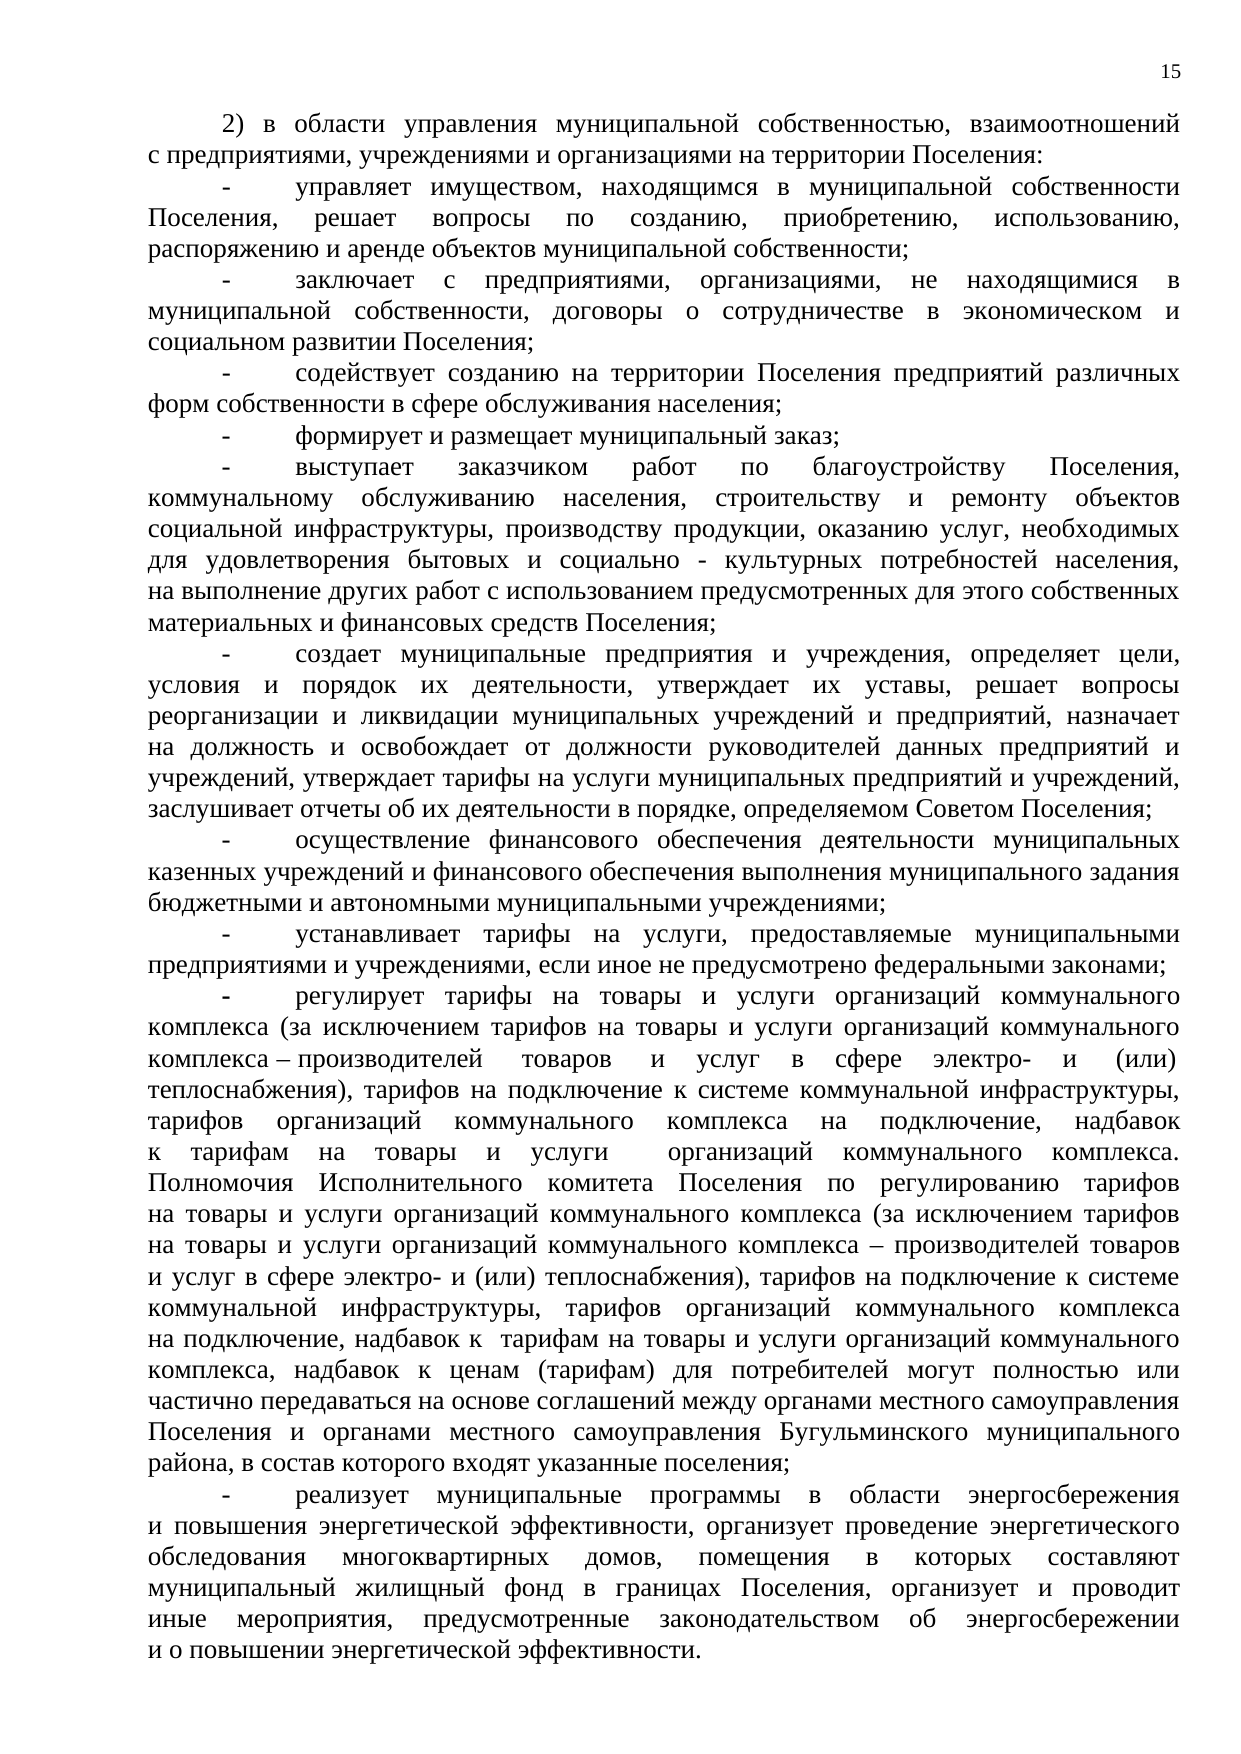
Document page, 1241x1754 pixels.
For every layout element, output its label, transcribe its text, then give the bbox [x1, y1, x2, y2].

text 2) в области управления муниципальной собственностью, взаимоотношений с предприятиями, учреждениями и организациями на территории Поселения: [148, 83, 1181, 169]
text - реализует муниципальные программы в области энергосбережения и повышения энергетической эффективности, организует проведение энергетического обследования многоквартирных домов, помещения в которых составляют муниципальный жилищный фонд в границах Поселения, организует и проводит иные мероприятия, предусмотренные законодательством об энергосбережении и о повышении энергетической эффективности. [148, 1478, 1181, 1664]
text - заключает с предприятиями, организациями, не находящимися в муниципальной собственности, договоры о сотрудничестве в экономическом и социальном развитии Поселения; [148, 263, 1181, 356]
text - содействует созданию на территории Поселения предприятий различных форм собственности в сфере обслуживания населения; [148, 356, 1181, 419]
text - устанавливает тарифы на услуги, предоставляемые муниципальными предприятиями и учреждениями, если иное не предусмотрено федеральными законами; [148, 917, 1181, 979]
text - осуществление финансового обеспечения деятельности муниципальных казенных учреждений и финансового обеспечения выполнения муниципального задания бюджетными и автономными муниципальными учреждениями; [148, 824, 1181, 917]
text - регулирует тарифы на товары и услуги организаций коммунального комплекса (за исключением тарифов на товары и услуги организаций коммунального комплекса – производителей товаров и услуг в сфере электро- и (или) теплоснабжения), тарифов на подключение к системе коммунальной инфраструктуры, тарифов организаций коммунального комплекса на подключение, надбавок к тарифам на товары и услуги организаций коммунального комплекса. Полномочия Исполнительного комитета Поселения по регулированию тарифов на товары и услуги организаций коммунального комплекса (за исключением тарифов на товары и услуги организаций коммунального комплекса – производителей товаров и услуг в сфере электро- и (или) теплоснабжения), тарифов на подключение к системе коммунальной инфраструктуры, тарифов организаций коммунального комплекса на подключение, надбавок к тарифам на товары и услуги организаций коммунального комплекса, надбавок к ценам (тарифам) для потребителей могут полностью или частично передаваться на основе соглашений между органами местного самоуправления Поселения и органами местного самоуправления Бугульминского муниципального района, в состав которого входят указанные поселения; [148, 979, 1181, 1478]
text - выступает заказчиком работ по благоустройству Поселения, коммунальному обслуживанию населения, строительству и ремонту объектов социальной инфраструктуры, производству продукции, оказанию услуг, необходимых для удовлетворения бытовых и социально - культурных потребностей населения, на выполнение других работ с использованием предусмотренных для этого собственных материальных и финансовых средств Поселения; [148, 450, 1181, 637]
text - формирует и размещает муниципальный заказ; [148, 419, 1181, 450]
text - создает муниципальные предприятия и учреждения, определяет цели, условия и порядок их деятельности, утверждает их уставы, решает вопросы реорганизации и ликвидации муниципальных учреждений и предприятий, назначает на должность и освобождает от должности руководителей данных предприятий и учреждений, утверждает тарифы на услуги муниципальных предприятий и учреждений, заслушивает отчеты об их деятельности в порядке, определяемом Советом Поселения; [148, 637, 1181, 824]
text - управляет имуществом, находящимся в муниципальной собственности Поселения, решает вопросы по созданию, приобретению, использованию, распоряжению и аренде объектов муниципальной собственности; [148, 169, 1181, 263]
